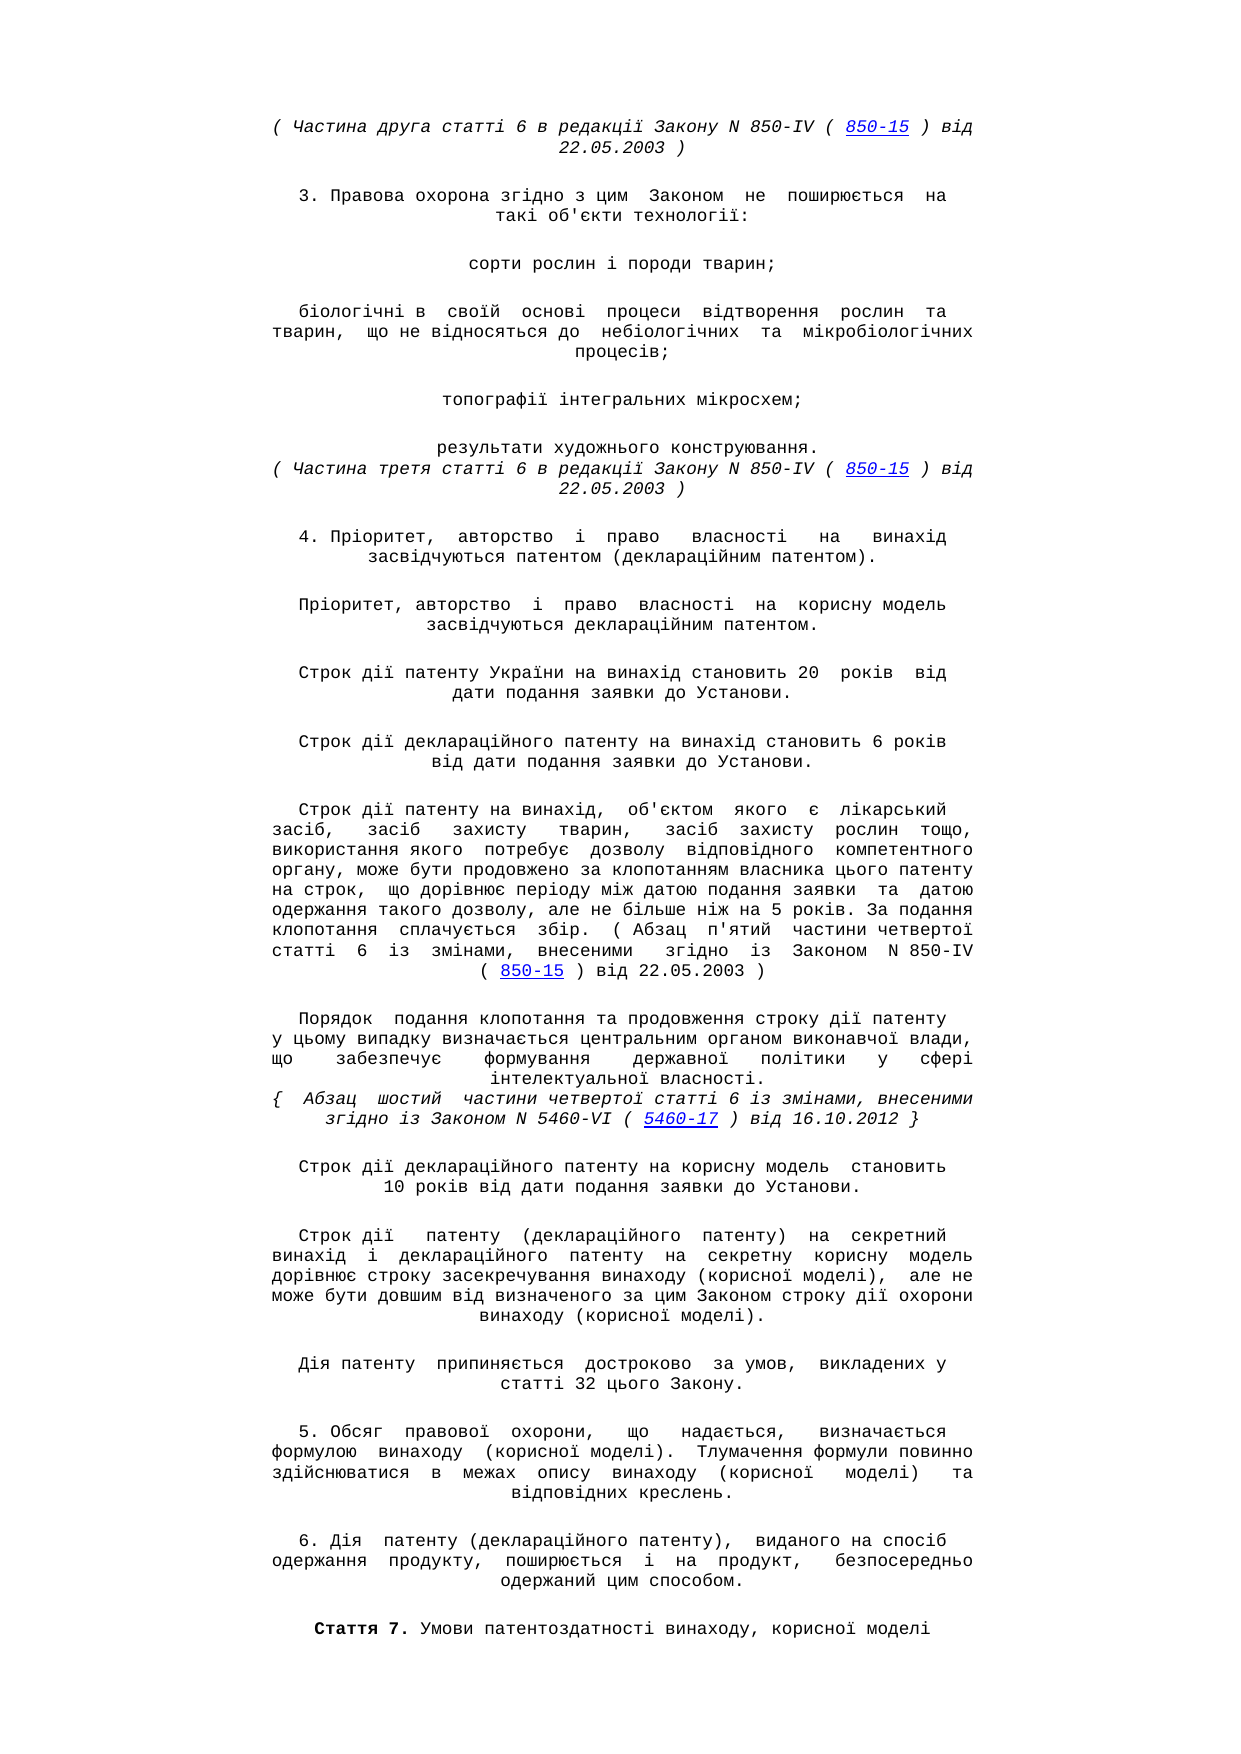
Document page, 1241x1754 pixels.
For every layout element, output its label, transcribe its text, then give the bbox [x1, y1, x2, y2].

text 4. Пріоритет, авторство і право власності на винахід засвідчуються патентом (деклараційним патентом). [74, 527, 1181, 596]
text 3. Правова охорона згідно з цим Законом не поширюється на такі об'єкти технології: [74, 186, 1181, 254]
text Строк дії патенту України на винахід становить 20 років від дати подання заявки до Установи. [74, 664, 1181, 732]
text ( Частина третя статті 6 в редакції Закону N 850-IV ( 850-15 ) від 22.05.2003 ) [74, 459, 1181, 527]
text Строк дії патенту (деклараційного патенту) на секретний винахід і деклараційного патенту на секретну корисну модель дорівнює строку засекречування винаходу (корисної моделі), але не може бути довшим від визначеного за цим Законом строку дії охорони винаходу (корисної моделі). [74, 1226, 1181, 1355]
text Дія патенту припиняється достроково за умов, викладених у статті 32 цього Закону. [74, 1355, 1181, 1423]
text Пріоритет, авторство і право власності на корисну модель засвідчуються деклараційним патентом. [74, 596, 1181, 664]
text сорти рослин і породи тварин; [74, 254, 1181, 303]
text { Абзац шостий частини четвертої статті 6 із змінами, внесеними згідно із Законом N 5460-VI ( 5460-17 ) від 16.10.2012 } [74, 1090, 1181, 1158]
text ( Частина друга статті 6 в редакції Закону N 850-IV ( 850-15 ) від 22.05.2003 ) [74, 118, 1181, 186]
text Строк дії деклараційного патенту на винахід становить 6 років від дати подання заявки до Установи. [74, 732, 1181, 800]
text Стаття 7. Умови патентоздатності винаходу, корисної моделі [74, 1620, 1181, 1668]
text топографії інтегральних мікросхем; [74, 391, 1181, 439]
text 6. Дія патенту (деклараційного патенту), виданого на спосіб одержання продукту, поширюється і на продукт, безпосередньо одержаний цим способом. [74, 1531, 1181, 1620]
text Порядок подання клопотання та продовження строку дії патенту у цьому випадку визначається центральним органом виконавчої влади, що забезпечує формування державної політики у сфері інтелектуальної власності. [74, 1009, 1181, 1090]
text результати художнього конструювання. [74, 439, 1181, 459]
text 5. Обсяг правової охорони, що надається, визначається формулою винаходу (корисної моделі). Тлумачення формули повинно здійснюватися в межах опису винаходу (корисної моделі) та відповідних креслень. [74, 1423, 1181, 1531]
text Строк дії деклараційного патенту на корисну модель становить 10 років від дати подання заявки до Установи. [74, 1158, 1181, 1226]
text Строк дії патенту на винахід, об'єктом якого є лікарський засіб, засіб захисту тварин, засіб захисту рослин тощо, використання якого потребує дозволу відповідного компетентного органу, може бути продовжено за клопотанням власника цього патенту на строк, що дорівнює періоду між датою подання заявки та датою одержання такого дозволу, але не більше ніж на 5 років. За подання клопотання сплачується збір. ( Абзац п'ятий частини четвертої статті 6 із змінами, внесеними згідно із Законом N 850-IV ( 850-15 ) від 22.05.2003 ) [74, 800, 1181, 1009]
text біологічні в своїй основі процеси відтворення рослин та тварин, що не відносяться до небіологічних та мікробіологічних процесів; [74, 303, 1181, 391]
